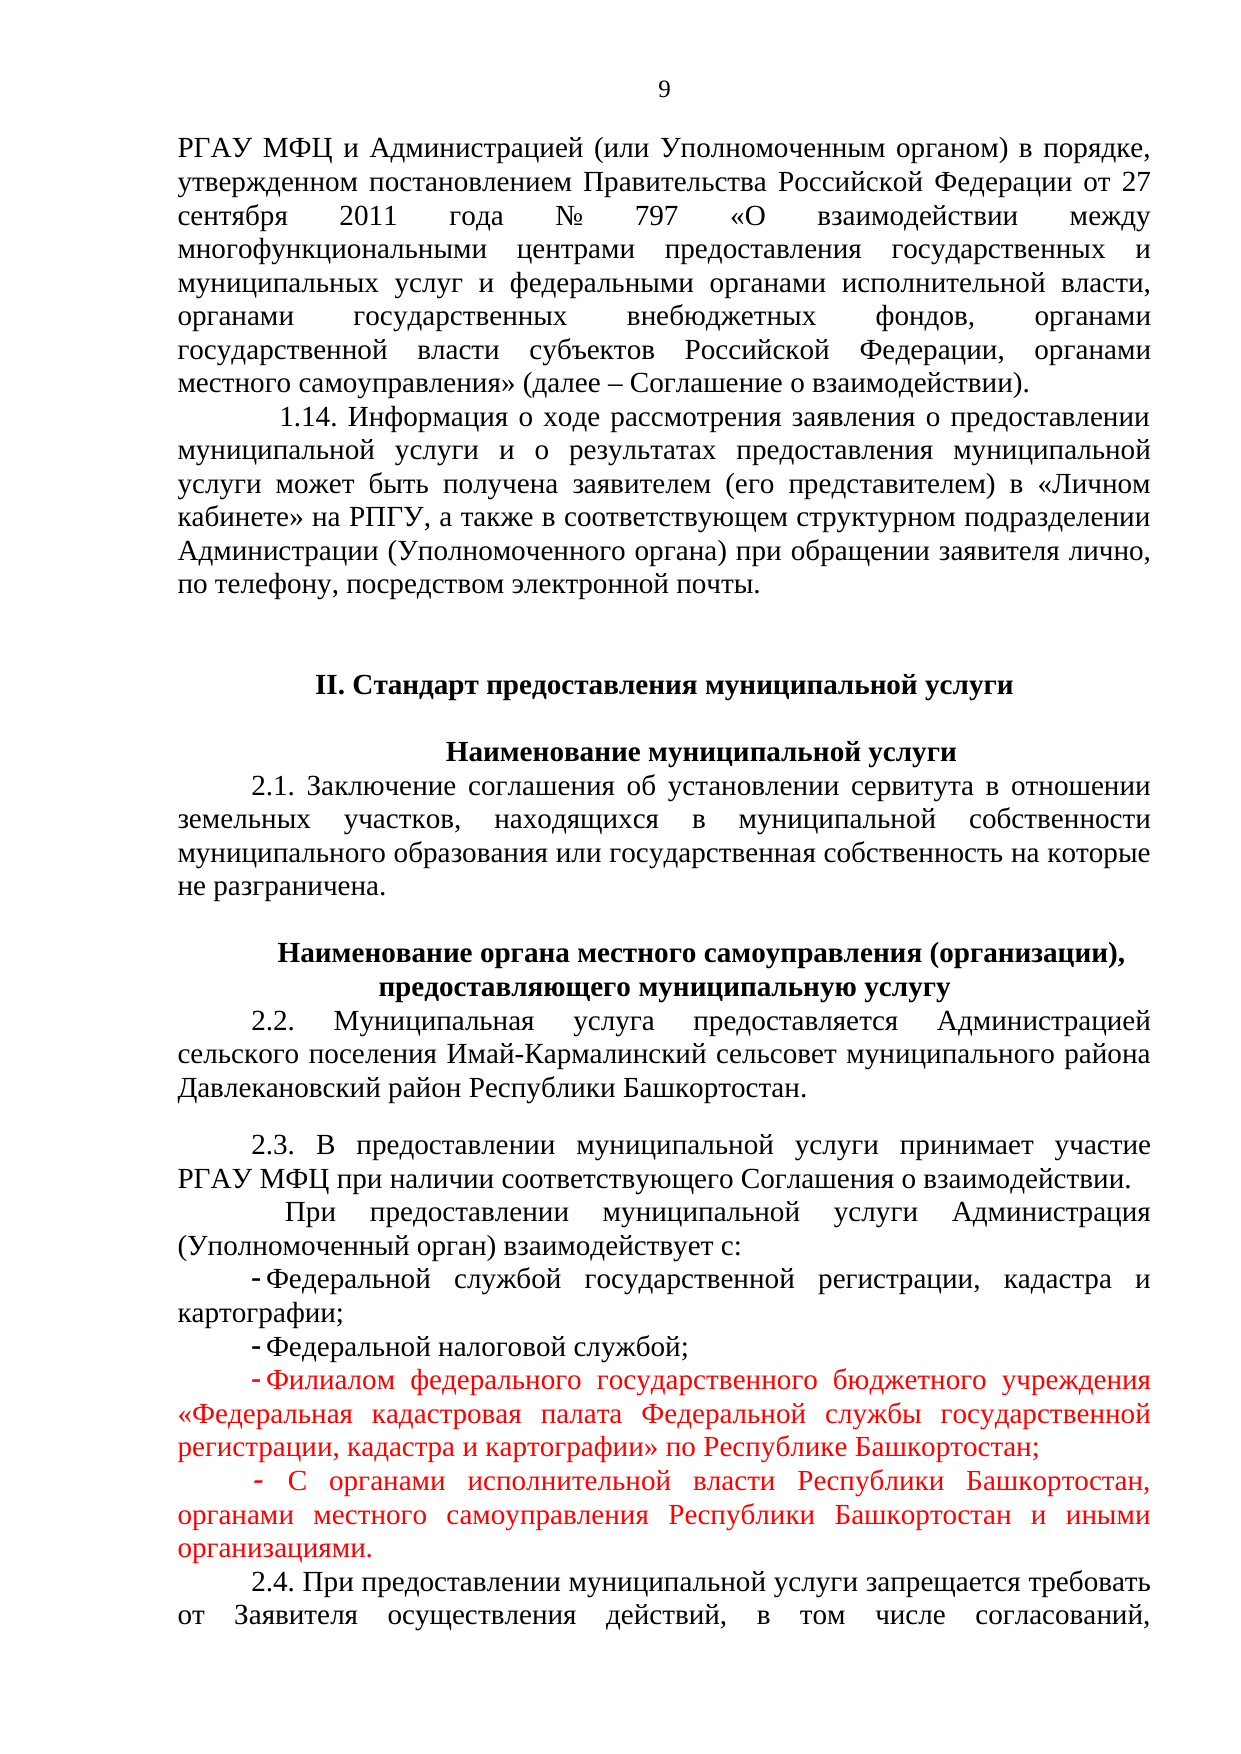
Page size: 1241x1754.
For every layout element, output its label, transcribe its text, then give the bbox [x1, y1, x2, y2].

list С органами исполнительной власти Республики Башкортостан, органами местного самоуправления Республики Башкортостан и иными организациями. [177, 1463, 1152, 1564]
text 1.14. Информация о ходе рассмотрения заявления о предоставлении муниципальной услуги и о результатах предоставления муниципальной услуги может быть получена заявителем (его представителем) в «Личном кабинете» на РПГУ, а также в соответствующем структурном подразделении Администрации (Уполномоченного органа) при обращении заявителя лично, по телефону, посредством электронной почты. [177, 399, 1152, 600]
text 2.2. Муниципальная услуга предоставляется Администрацией сельского поселения Имай-Кармалинский сельсовет муниципального района Давлекановский район Республики Башкортостан. [177, 1003, 1152, 1103]
list Федеральной налоговой службой; [177, 1329, 1152, 1362]
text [177, 1564, 1152, 1631]
list Филиалом федерального государственного бюджетного учреждения «Федеральная кадастровая палата Федеральной службы государственной регистрации, кадастра и картографии» по Республике Башкортостан; [177, 1362, 1152, 1463]
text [177, 131, 1152, 399]
text II. Стандарт предоставления муниципальной услуги [177, 667, 1152, 701]
list Федеральной службой государственной регистрации, кадастра и картографии; [177, 1262, 1152, 1329]
text Наименование органа местного самоуправления (организации), предоставляющего муниципальную услугу [177, 936, 1152, 1003]
text Наименование муниципальной услуги [177, 734, 1152, 768]
text 2.1. Заключение соглашения об установлении сервитута в отношении земельных участков, находящихся в муниципальной собственности муниципального образования или государственная собственность на которые не разграничена. [177, 768, 1152, 902]
text 2.3. В предоставлении муниципальной услуги принимает участие РГАУ МФЦ при наличии соответствующего Соглашения о взаимодействии. [177, 1127, 1152, 1194]
text При предоставлении муниципальной услуги Администрация (Уполномоченный орган) взаимодействует с: [177, 1194, 1152, 1262]
